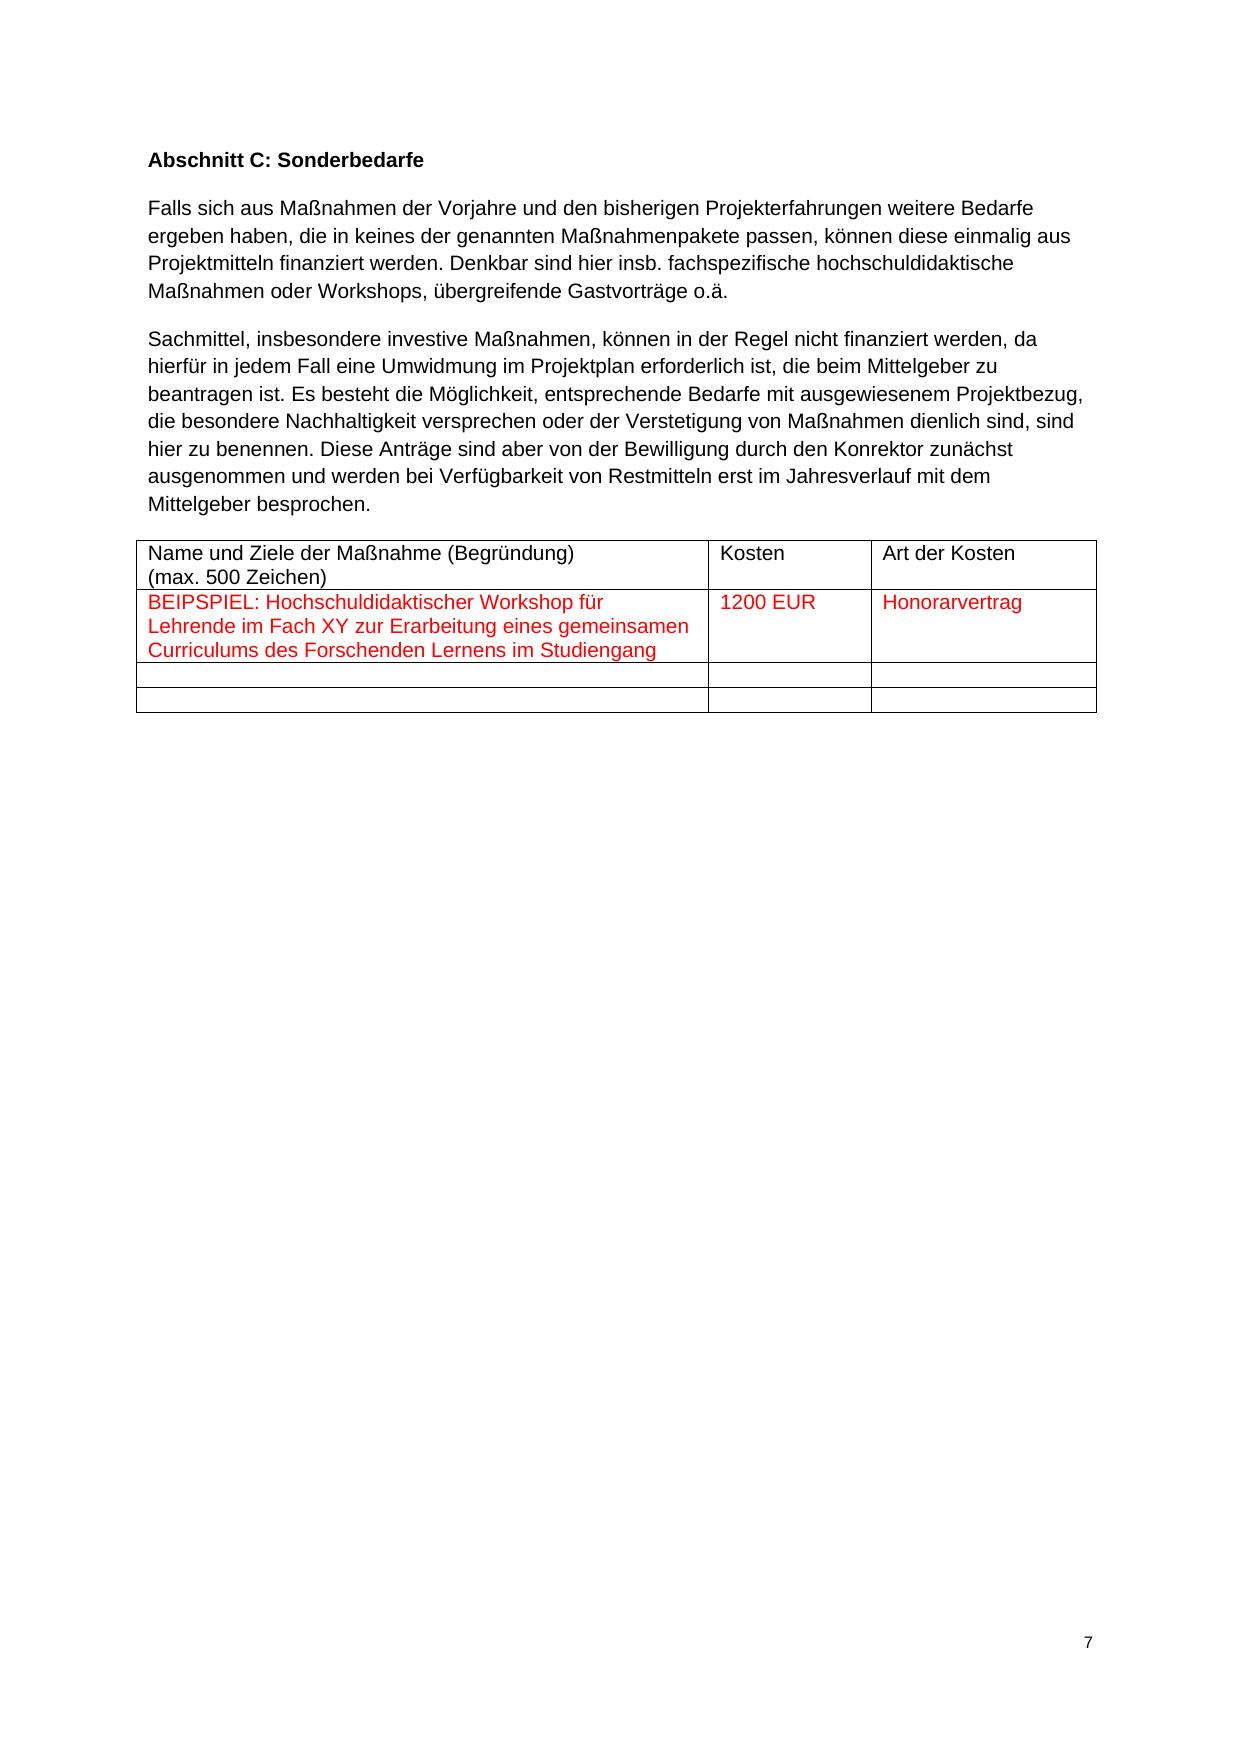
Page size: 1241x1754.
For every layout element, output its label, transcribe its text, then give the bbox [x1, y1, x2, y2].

table_cell [137, 688, 708, 712]
table_cell [709, 688, 871, 712]
table_cell BEIPSPIEL: Hochschuldidaktischer Workshop für Lehrende im Fach XY zur Erarbeitung eines gemeinsamen Curriculums des Forschenden Lernens im Studiengang [137, 590, 708, 662]
table_cell [872, 688, 1096, 712]
text Falls sich aus Maßnahmen der Vorjahre und den bisherigen Projekterfahrungen weitere Bedarfe ergeben haben, die in keines der genannten Maßnahmenpakete passen, können diese einmalig aus Projektmitteln finanziert werden. Denkbar sind hier insb. fachspezifische hochschuldidaktische Maßnahmen oder Workshops, übergreifende Gastvorträge o.ä. [148, 196, 1093, 302]
table_cell [872, 663, 1096, 687]
table_cell [709, 663, 871, 687]
text Abschnitt C: Sonderbedarfe [148, 148, 1093, 172]
table_header Art der Kosten [872, 541, 1096, 589]
table_header Name und Ziele der Maßnahme (Begründung) (max. 500 Zeichen) [137, 541, 708, 589]
table_header Kosten [709, 541, 871, 589]
table_cell [137, 663, 708, 687]
text Sachmittel, insbesondere investive Maßnahmen, können in der Regel nicht finanziert werden, da hierfür in jedem Fall eine Umwidmung im Projektplan erforderlich ist, die beim Mittelgeber zu beantragen ist. Es besteht die Möglichkeit, entsprechende Bedarfe mit ausgewiesenem Projektbezug, die besondere Nachhaltigkeit versprechen oder der Verstetigung von Maßnahmen dienlich sind, sind hier zu benennen. Diese Anträge sind aber von der Bewilligung durch den Konrektor zunächst ausgenommen und werden bei Verfügbarkeit von Restmitteln erst im Jahresverlauf mit dem Mittelgeber besprochen. [148, 327, 1093, 516]
table_cell 1200 EUR [709, 590, 871, 662]
table_cell Honorarvertrag [872, 590, 1096, 662]
